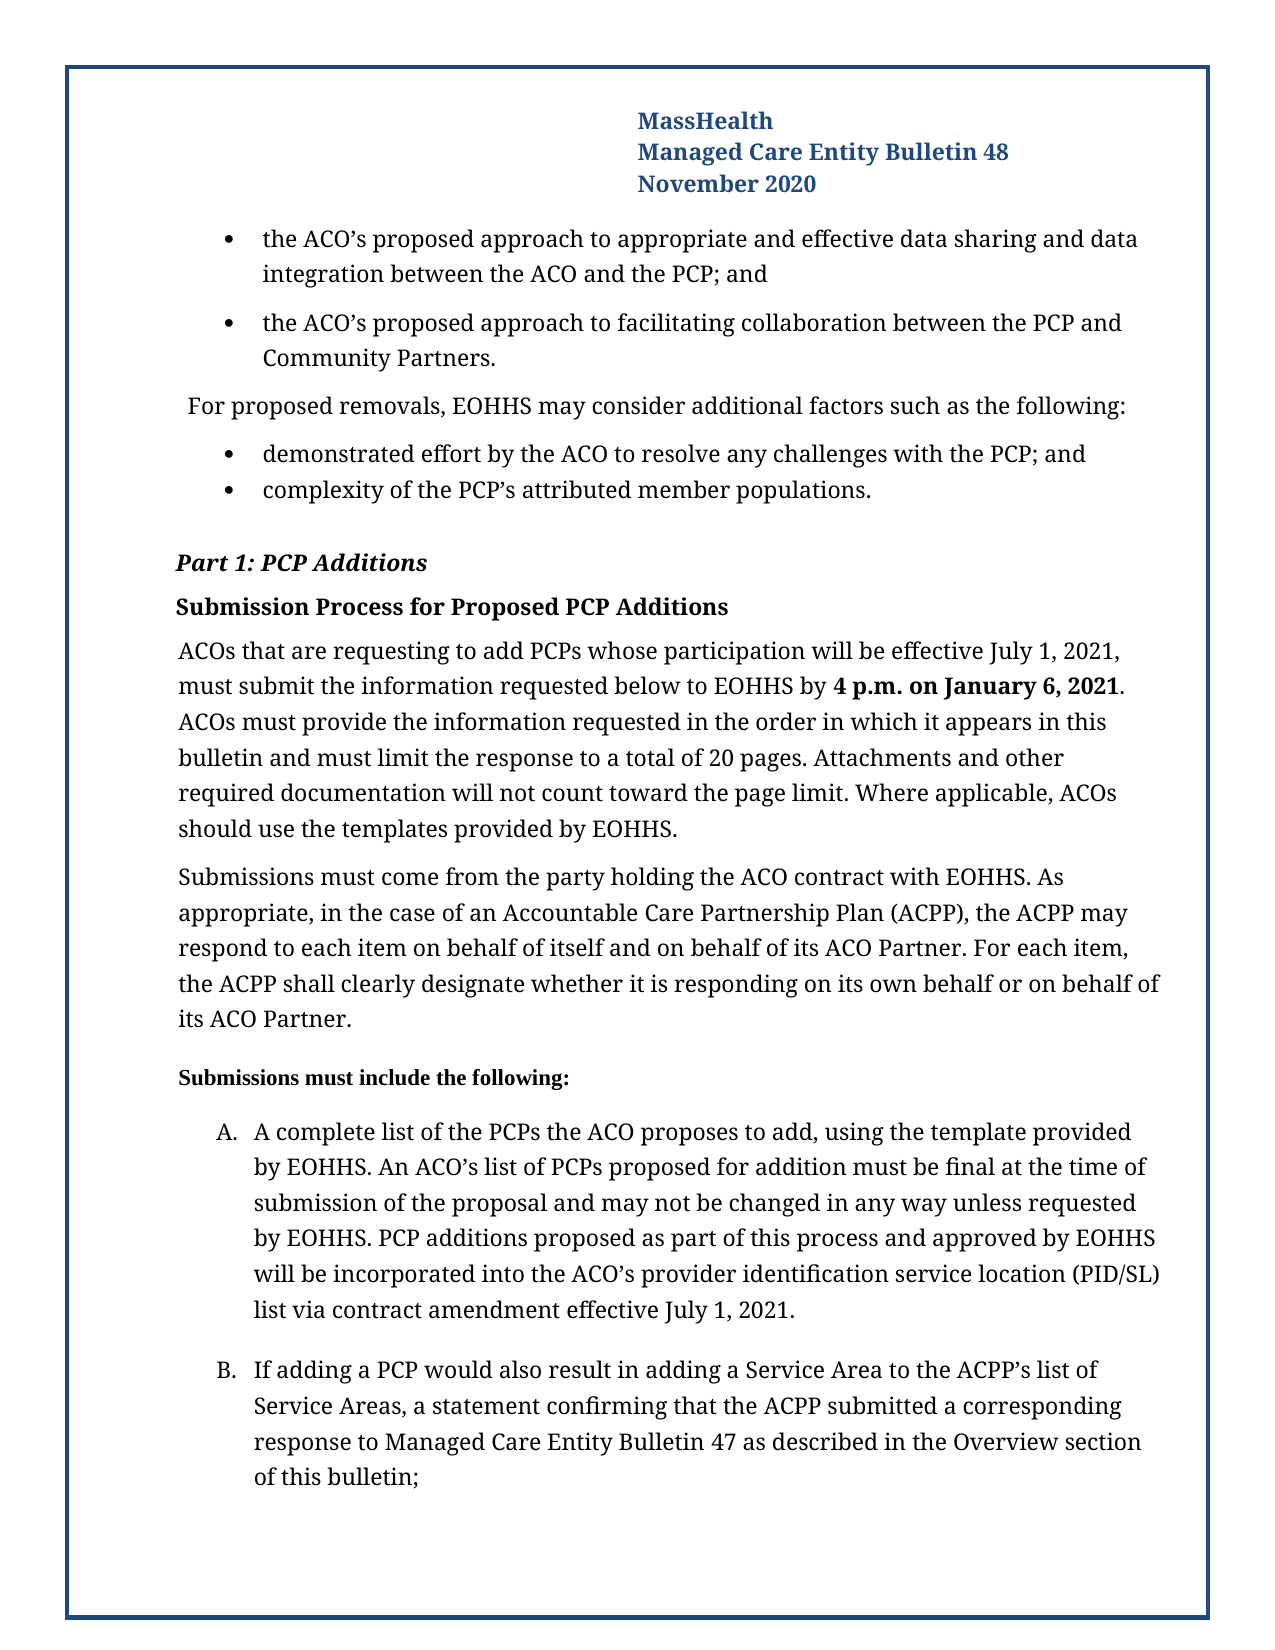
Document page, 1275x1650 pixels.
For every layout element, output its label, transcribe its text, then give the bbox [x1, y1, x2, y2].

text For proposed removals, EOHHS may consider additional factors such as the following: [187, 390, 1162, 422]
list the ACO’s proposed approach to appropriate and effective data sharing and data integration between the ACO and the PCP; and [225, 223, 1162, 290]
list demonstrated effort by the ACO to resolve any challenges with the PCP; and [225, 438, 1162, 470]
text Submissions must come from the party holding the ACO contract with EOHHS. As appropriate, in the case of an Accountable Care Partnership Plan (ACPP), the ACPP may respond to each item on behalf of itself and on behalf of its ACO Partner. For each item, the ACPP shall clearly designate whether it is responding on its own behalf or on behalf of its ACO Partner. [178, 861, 1162, 1035]
list A complete list of the PCPs the ACO proposes to add, using the template provided by EOHHS. An ACO’s list of PCPs proposed for addition must be final at the time of submission of the proposal and may not be changed in any way unless requested by EOHHS. PCP additions proposed as part of this process and approved by EOHHS will be incorporated into the ACO’s provider identification service location (PID/SL) list via contract amendment effective July 1, 2021. [216, 1115, 1162, 1325]
list If adding a PCP would also result in adding a Service Area to the ACPP’s list of Service Areas, a statement confirming that the ACPP submitted a corresponding response to Managed Care Entity Bulletin 47 as described in the Overview section of this bulletin; [216, 1354, 1162, 1492]
text Submissions must include the following: [178, 1064, 1162, 1090]
text ACOs that are requesting to add PCPs whose participation will be effective July 1, 2021, must submit the information requested below to EOHHS by 4 p.m. on January 6, 2021. ACOs must provide the information requested in the order in which it appears in this bulletin and must limit the response to a total of 20 pages. Attachments and other required documentation will not count toward the page limit. Where applicable, ACOs should use the templates provided by EOHHS. [178, 635, 1162, 844]
subtitle Part 1: PCP Additions [176, 547, 1162, 578]
list the ACO’s proposed approach to facilitating collaboration between the PCP and Community Partners. [225, 307, 1162, 373]
subtitle Submission Process for Proposed PCP Additions [176, 591, 1162, 622]
list complexity of the PCP’s attributed member populations. [225, 474, 1162, 505]
